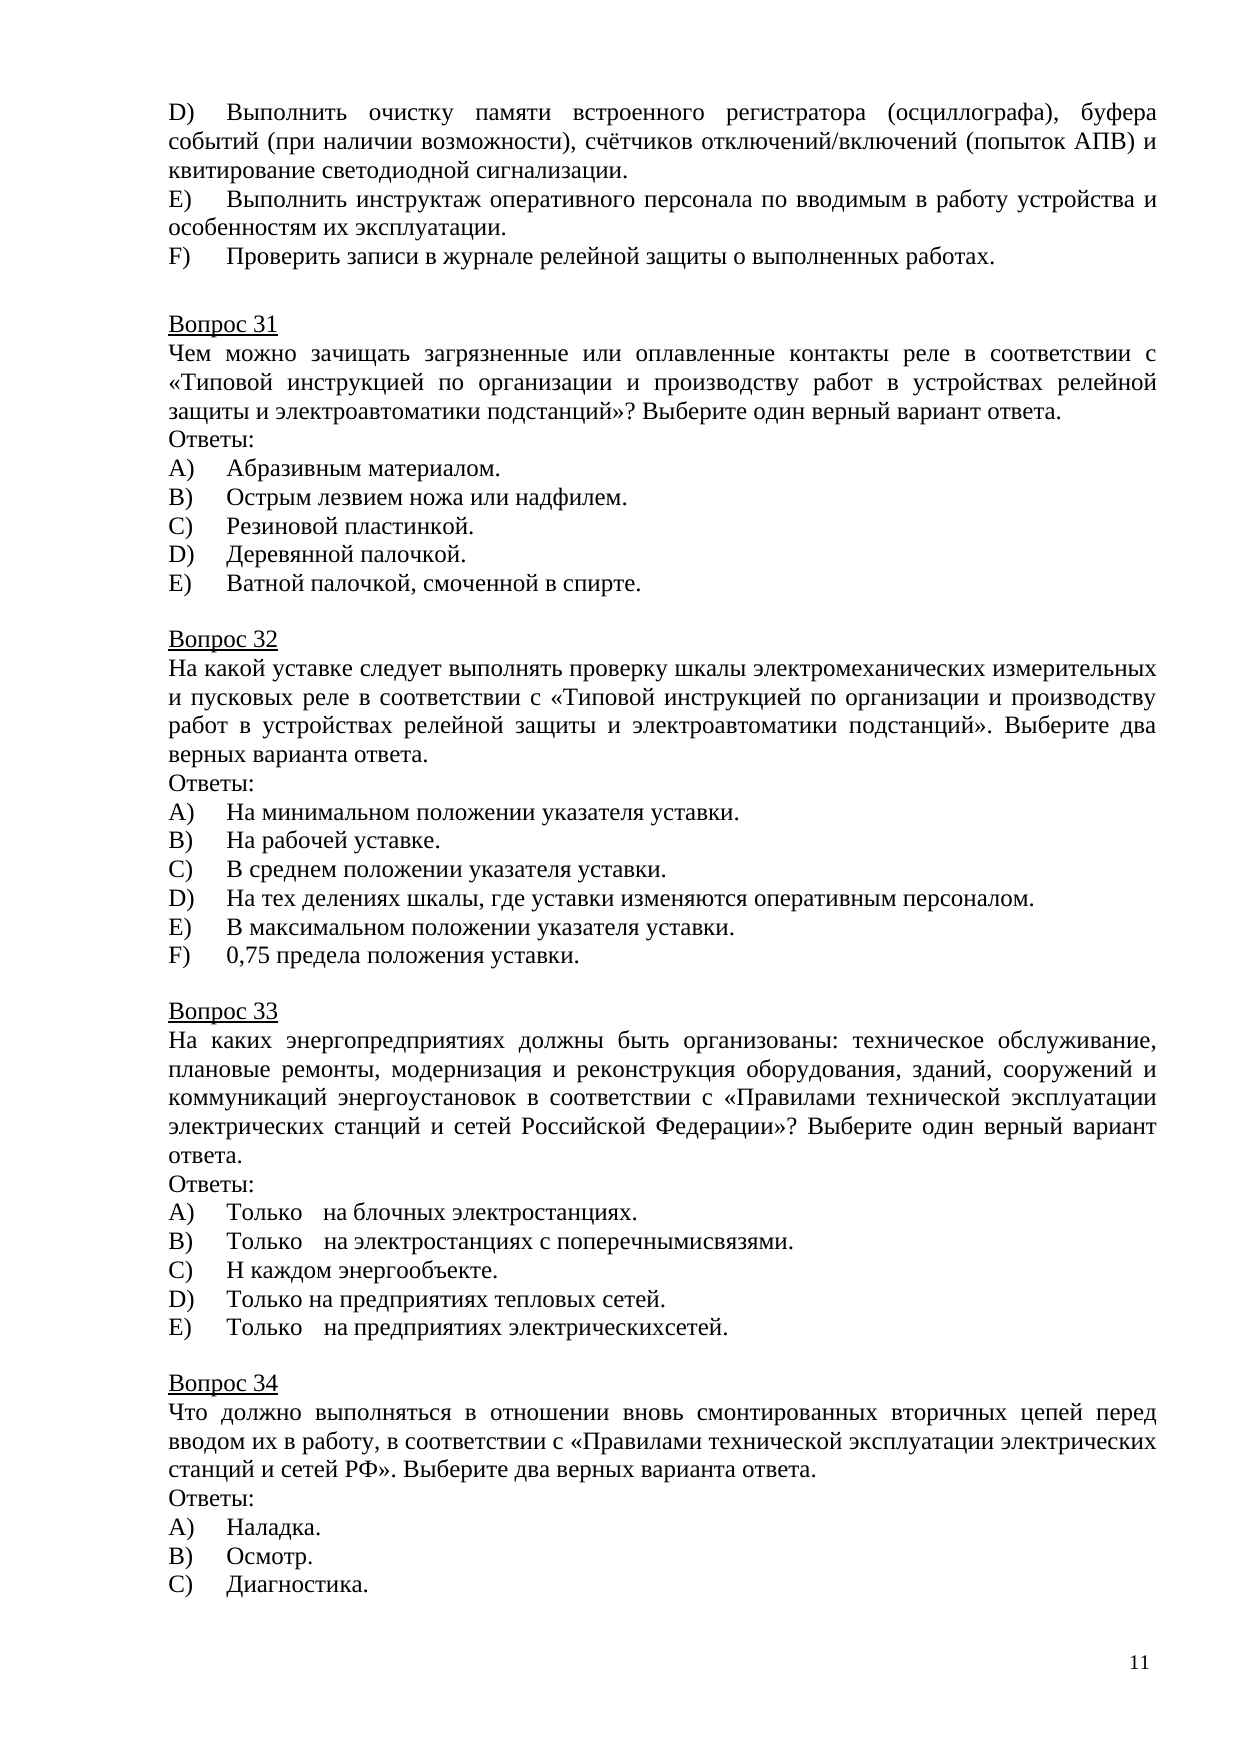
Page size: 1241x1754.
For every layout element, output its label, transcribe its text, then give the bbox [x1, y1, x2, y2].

text На какой уставке следует выполнять проверку шкалы электромеханических измерительных и пусковых реле в соответствии с «Типовой инструкцией по организации и производству работ в устройствах релейной защиты и электроавтоматики подстанций». Выберите два верных варианта ответа. [168, 653, 1158, 768]
list 0,75 предела положения уставки. [168, 940, 1158, 969]
list Диагностика. [168, 1569, 1158, 1598]
list На минимальном положении указателя уставки. [168, 797, 1158, 825]
list H каждом энергообъекте. [168, 1255, 1158, 1284]
text Ответы: [168, 424, 1158, 453]
text Вопрос 32 [168, 624, 1158, 653]
list Только на предприятиях электрических сетей. [168, 1312, 1158, 1341]
text Ответы: [168, 1483, 1158, 1512]
list Выполнить инструктаж оперативного персонала по вводимым в работу устройства и особенностям их эксплуатации. [168, 184, 1158, 241]
list Выполнить очистку памяти встроенного регистратора (осциллографа), буфера событий (при наличии возможности), счётчиков отключений/включений (попыток АПВ) и квитирование светодиодной сигнализации. [168, 97, 1158, 184]
text Ответы: [168, 1169, 1158, 1197]
list Осмотр. [168, 1541, 1158, 1569]
list Проверить записи в журнале релейной защиты о выполненных работах. [168, 241, 1158, 270]
text Ответы: [168, 768, 1158, 797]
list Ватной палочкой, смоченной в спирте. [168, 568, 1158, 597]
list Только на блочных электростанциях. [168, 1197, 1158, 1226]
list Наладка. [168, 1512, 1158, 1541]
list В среднем положении указателя уставки. [168, 854, 1158, 883]
list На тех делениях шкалы, где уставки изменяются оперативным персоналом. [168, 883, 1158, 912]
list Абразивным материалом. [168, 453, 1158, 482]
text Что должно выполняться в отношении вновь смонтированных вторичных цепей перед вводом их в работу, в соответствии с «Правилами технической эксплуатации электрических станций и сетей РФ». Выберите два верных варианта ответа. [168, 1397, 1158, 1483]
text Вопрос 31 [168, 309, 1158, 338]
list Только на предприятиях тепловых сетей. [168, 1284, 1158, 1312]
text Вопрос 34 [168, 1368, 1158, 1397]
list Только на электростанциях с поперечными связями. [168, 1226, 1158, 1255]
list В максимальном положении указателя уставки. [168, 912, 1158, 940]
text Вопрос 33 [168, 996, 1158, 1025]
list Деревянной палочкой. [168, 539, 1158, 568]
list На рабочей уставке. [168, 825, 1158, 854]
list Резиновой пластинкой. [168, 511, 1158, 539]
text Чем можно зачищать загрязненные или оплавленные контакты реле в соответствии с «Типовой инструкцией по организации и производству работ в устройствах релейной защиты и электроавтоматики подстанций»? Выберите один верный вариант ответа. [168, 338, 1158, 424]
text На каких энергопредприятиях должны быть организованы: техническое обслуживание, плановые ремонты, модернизация и реконструкция оборудования, зданий, сооружений и коммуникаций энергоустановок в соответствии с «Правилами технической эксплуатации электрических станций и сетей Российской Федерации»? Выберите один верный вариант ответа. [168, 1025, 1158, 1169]
list Острым лезвием ножа или надфилем. [168, 482, 1158, 511]
